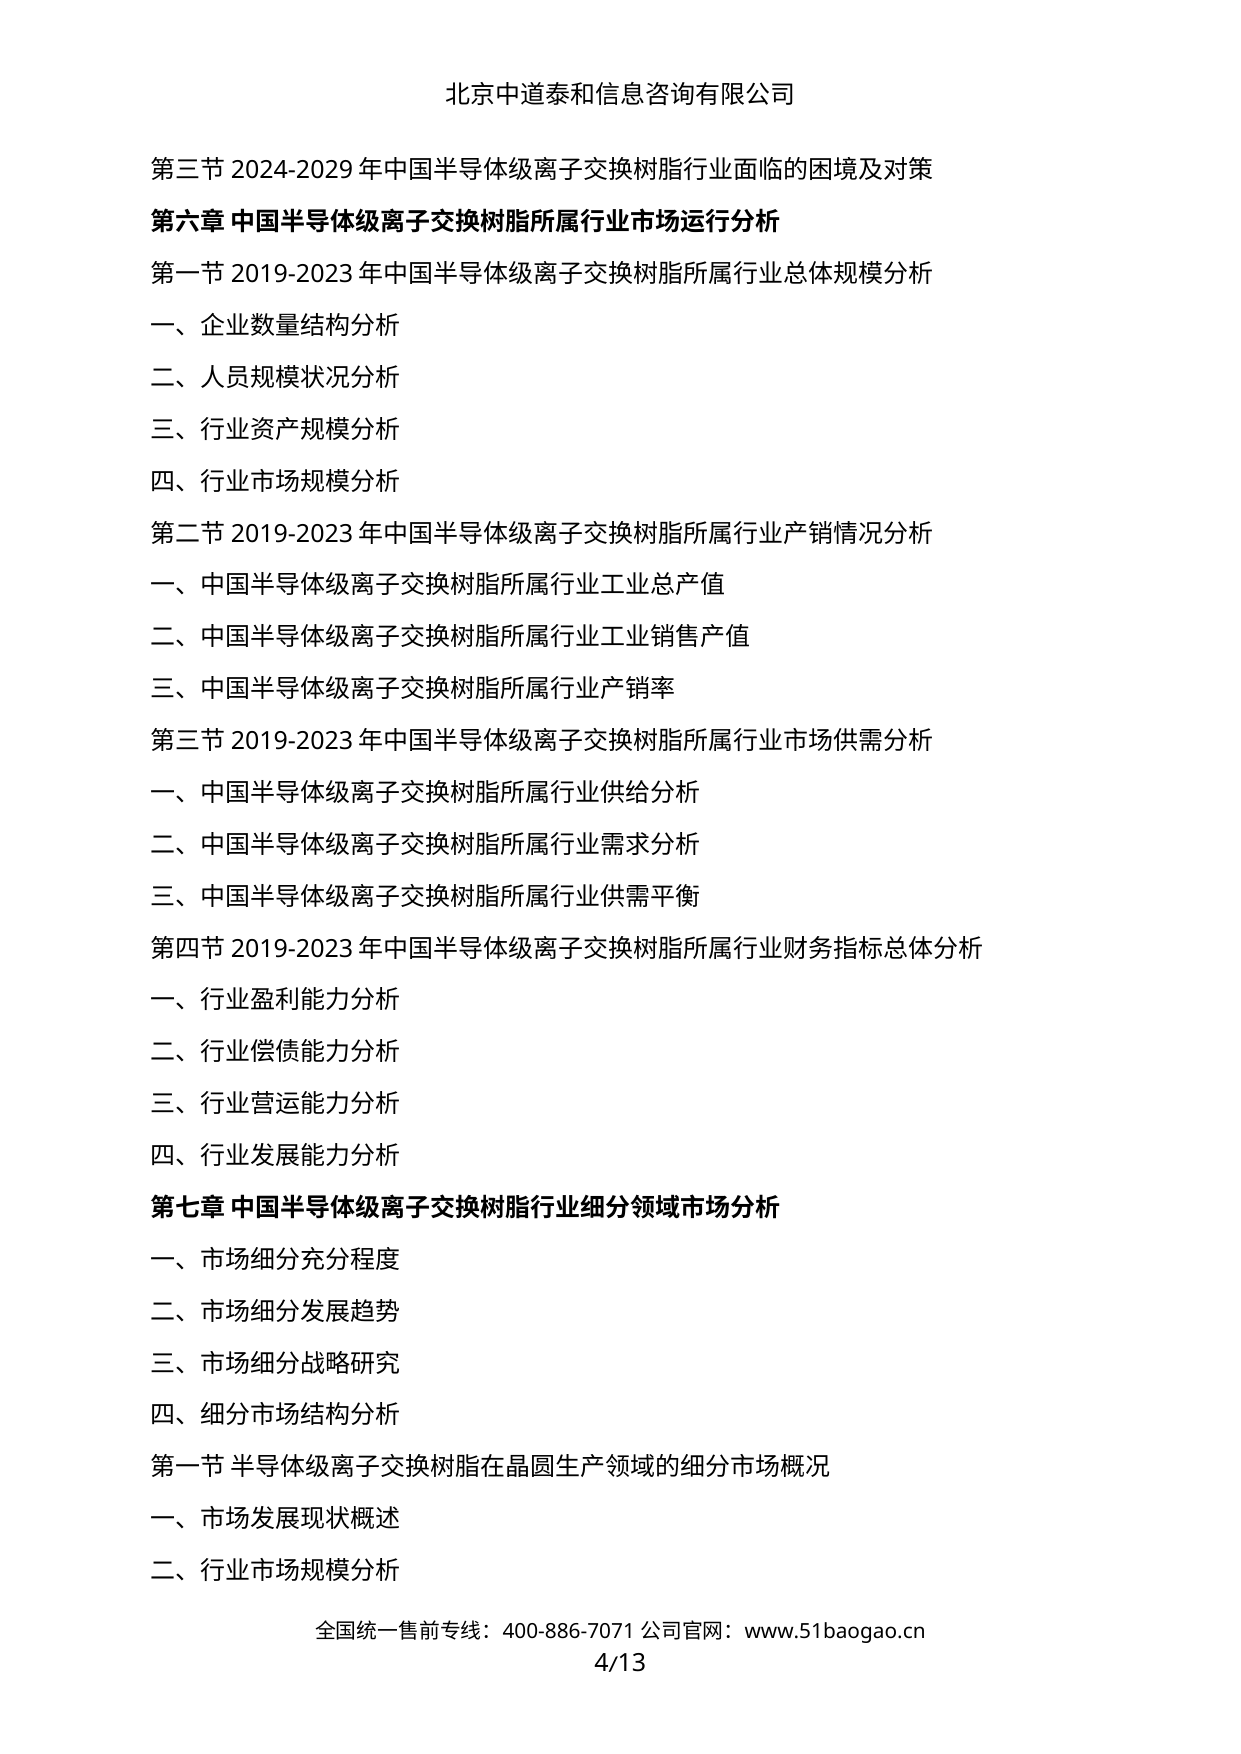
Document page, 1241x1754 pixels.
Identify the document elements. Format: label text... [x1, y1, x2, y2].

text 二、中国半导体级离子交换树脂所属行业工业销售产值 [150, 617, 1090, 653]
text 一、市场细分充分程度 [150, 1239, 1090, 1276]
text 一、市场发展现状概述 [150, 1499, 1090, 1535]
text 一、中国半导体级离子交换树脂所属行业供给分析 [150, 772, 1090, 809]
text 四、行业发展能力分析 [150, 1136, 1090, 1172]
text 三、行业资产规模分析 [150, 409, 1090, 446]
text 第一节 2019-2023年中国半导体级离子交换树脂所属行业总体规模分析 [150, 254, 1090, 290]
text 三、市场细分战略研究 [150, 1343, 1090, 1379]
text 第三节 2019-2023年中国半导体级离子交换树脂所属行业市场供需分析 [150, 721, 1090, 757]
text 第四节 2019-2023年中国半导体级离子交换树脂所属行业财务指标总体分析 [150, 928, 1090, 964]
text 第三节 2024-2029年中国半导体级离子交换树脂行业面临的困境及对策 [150, 150, 1090, 186]
text 第一节 半导体级离子交换树脂在晶圆生产领域的细分市场概况 [150, 1447, 1090, 1483]
text 一、行业盈利能力分析 [150, 980, 1090, 1016]
text 二、行业市场规模分析 [150, 1551, 1090, 1587]
text 第六章 中国半导体级离子交换树脂所属行业市场运行分析 [150, 202, 1090, 238]
text 二、行业偿债能力分析 [150, 1032, 1090, 1068]
text 二、人员规模状况分析 [150, 357, 1090, 394]
text 一、企业数量结构分析 [150, 306, 1090, 342]
text 四、行业市场规模分析 [150, 461, 1090, 497]
text 二、市场细分发展趋势 [150, 1291, 1090, 1327]
text 第七章 中国半导体级离子交换树脂行业细分领域市场分析 [150, 1187, 1090, 1224]
text 三、中国半导体级离子交换树脂所属行业产销率 [150, 669, 1090, 705]
text 二、中国半导体级离子交换树脂所属行业需求分析 [150, 824, 1090, 861]
text 一、中国半导体级离子交换树脂所属行业工业总产值 [150, 565, 1090, 601]
text 三、中国半导体级离子交换树脂所属行业供需平衡 [150, 876, 1090, 912]
text 三、行业营运能力分析 [150, 1084, 1090, 1120]
text 第二节 2019-2023年中国半导体级离子交换树脂所属行业产销情况分析 [150, 513, 1090, 549]
text 四、细分市场结构分析 [150, 1395, 1090, 1431]
